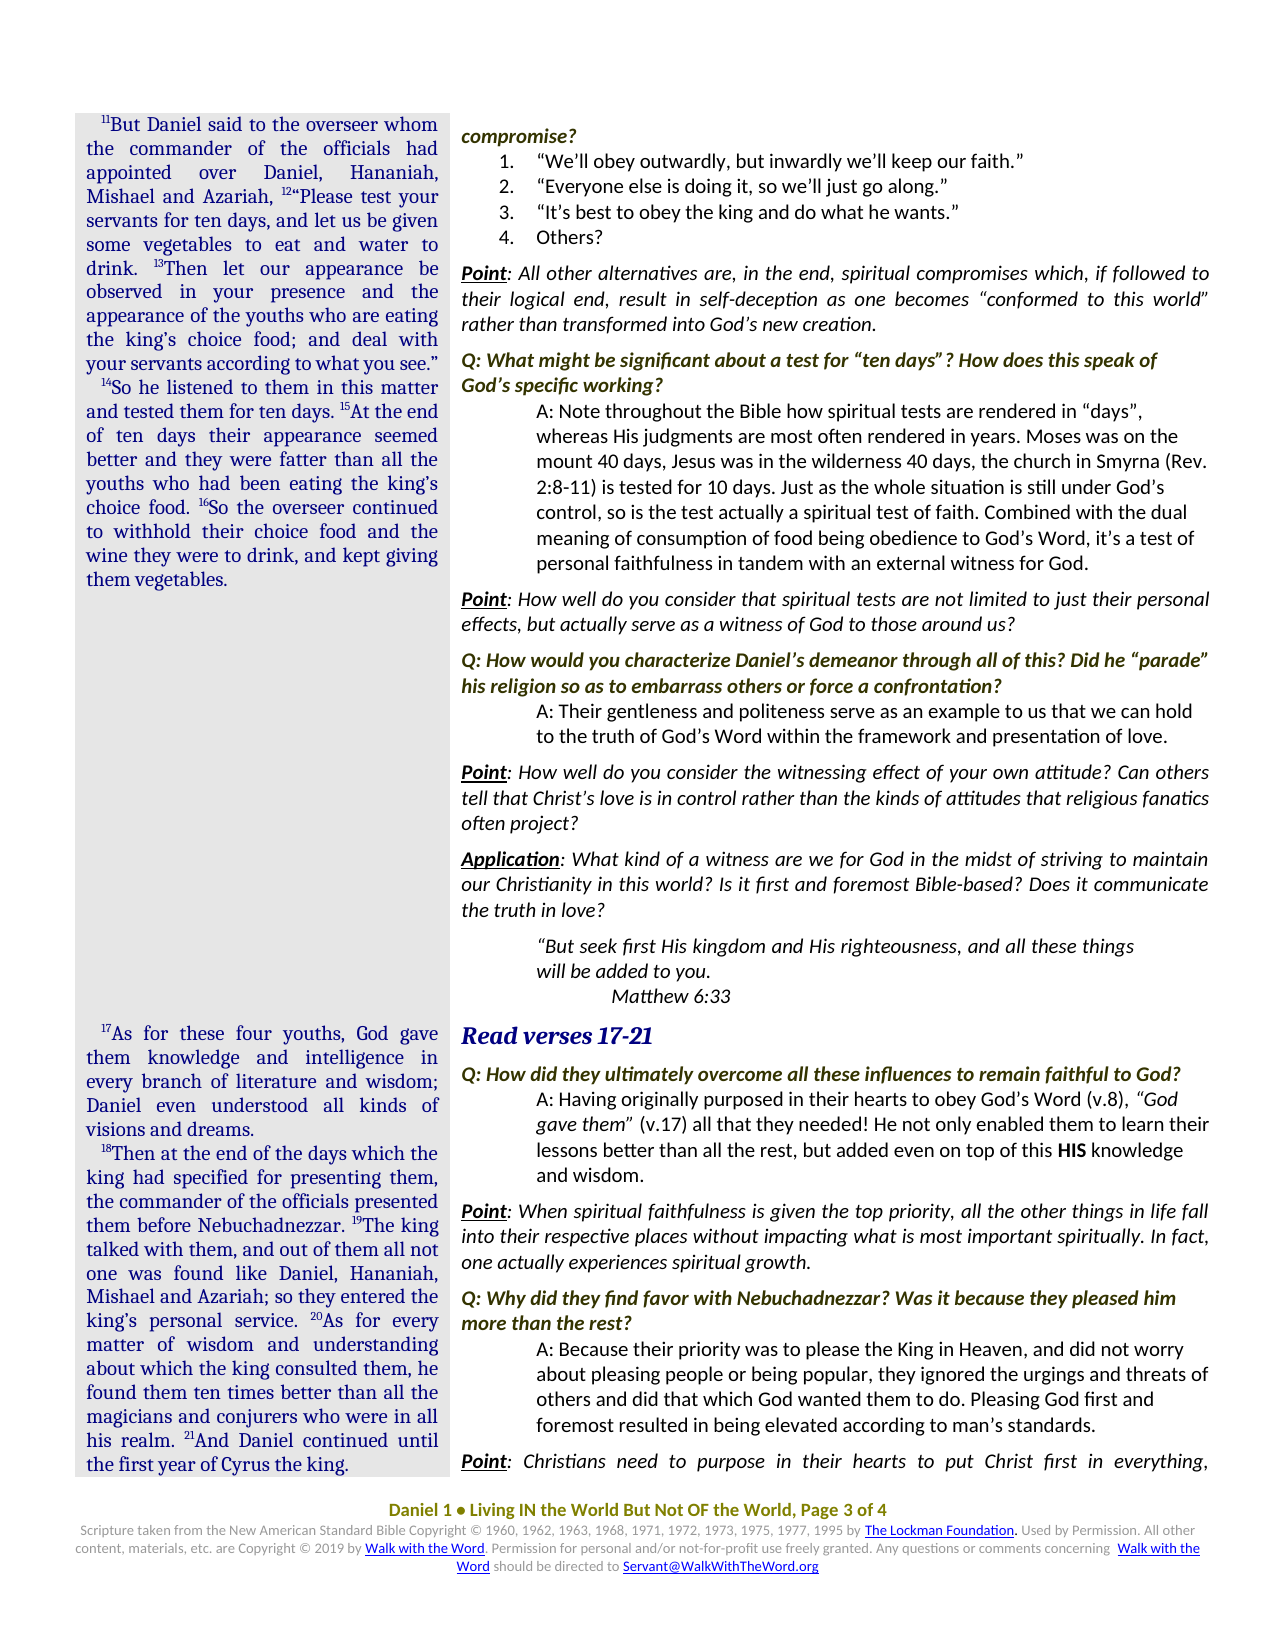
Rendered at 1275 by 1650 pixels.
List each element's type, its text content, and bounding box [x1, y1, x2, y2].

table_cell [75, 113, 450, 1022]
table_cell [450, 1022, 1224, 1477]
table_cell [450, 113, 1224, 1022]
